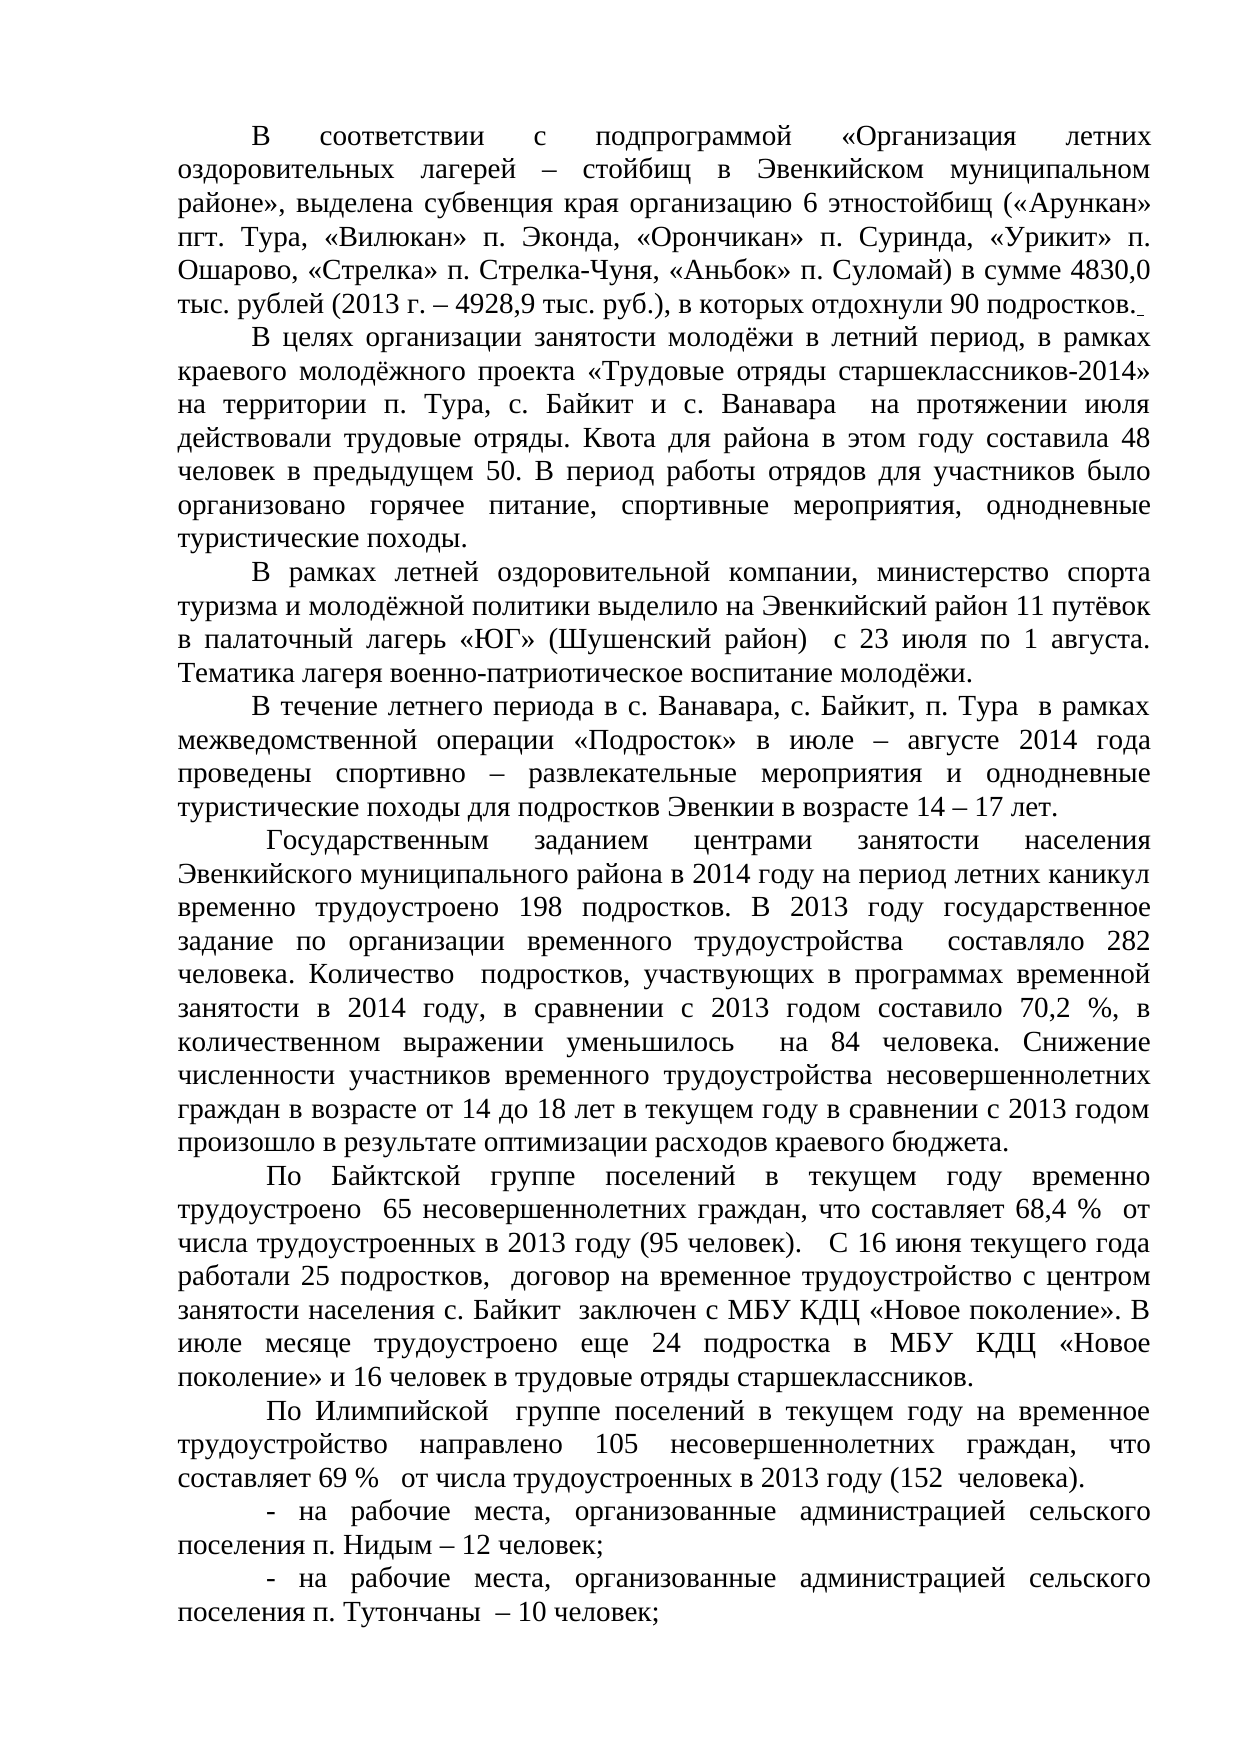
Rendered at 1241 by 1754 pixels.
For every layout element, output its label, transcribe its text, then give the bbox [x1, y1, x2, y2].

text - на рабочие места, организованные администрацией сельского поселения п. Нидым – 12 человек; [177, 1493, 1152, 1560]
text Государственным заданием центрами занятости населения Эвенкийского муниципального района в 2014 году на период летних каникул временно трудоустроено 198 подростков. В 2013 году государственное задание по организации временного трудоустройства составляло 282 человека. Количество подростков, участвующих в программах временной занятости в 2014 году, в сравнении с 2013 годом составило 70,2 %, в количественном выражении уменьшилось на 84 человека. Снижение численности участников временного трудоустройства несовершеннолетних граждан в возрасте от 14 до 18 лет в текущем году в сравнении с 2013 годом произошло в результате оптимизации расходов краевого бюджета. [177, 822, 1152, 1158]
text По Илимпийской группе поселений в текущем году на временное трудоустройство направлено 105 несовершеннолетних граждан, что составляет 69 % от числа трудоустроенных в 2013 году (152 человека). [177, 1393, 1152, 1493]
text В соответствии с подпрограммой «Организация летних оздоровительных лагерей – стойбищ в Эвенкийском муниципальном районе», выделена субвенция края организацию 6 этностойбищ («Арункан» пгт. Тура, «Вилюкан» п. Эконда, «Орончикан» п. Суринда, «Урикит» п. Ошарово, «Стрелка» п. Стрелка-Чуня, «Аньбок» п. Суломай) в сумме 4830,0 тыс. рублей (2013 г. – 4928,9 тыс. руб.), в которых отдохнули 90 подростков. [177, 118, 1152, 319]
text По Байктской группе поселений в текущем году временно трудоустроено 65 несовершеннолетних граждан, что составляет 68,4 % от числа трудоустроенных в 2013 году (95 человек). С 16 июня текущего года работали 25 подростков, договор на временное трудоустройство с центром занятости населения с. Байкит заключен с МБУ КДЦ «Новое поколение». В июле месяце трудоустроено еще 24 подростка в МБУ КДЦ «Новое поколение» и 16 человек в трудовые отряды старшеклассников. [177, 1158, 1152, 1393]
text В течение летнего периода в с. Ванавара, с. Байкит, п. Тура в рамках межведомственной операции «Подросток» в июле – августе 2014 года проведены спортивно – развлекательные мероприятия и однодневные туристические походы для подростков Эвенкии в возрасте 14 – 17 лет. [177, 688, 1152, 822]
text - на рабочие места, организованные администрацией сельского поселения п. Тутончаны – 10 человек; [177, 1560, 1152, 1627]
text В целях организации занятости молодёжи в летний период, в рамках краевого молодёжного проекта «Трудовые отряды старшеклассников-2014» на территории п. Тура, с. Байкит и с. Ванавара на протяжении июля действовали трудовые отряды. Квота для района в этом году составила 48 человек в предыдущем 50. В период работы отрядов для участников было организовано горячее питание, спортивные мероприятия, однодневные туристические походы. [177, 319, 1152, 554]
text В рамках летней оздоровительной компании, министерство спорта туризма и молодёжной политики выделило на Эвенкийский район 11 путёвок в палаточный лагерь «ЮГ» (Шушенский район) с 23 июля по 1 августа. Тематика лагеря военно-патриотическое воспитание молодёжи. [177, 554, 1152, 688]
